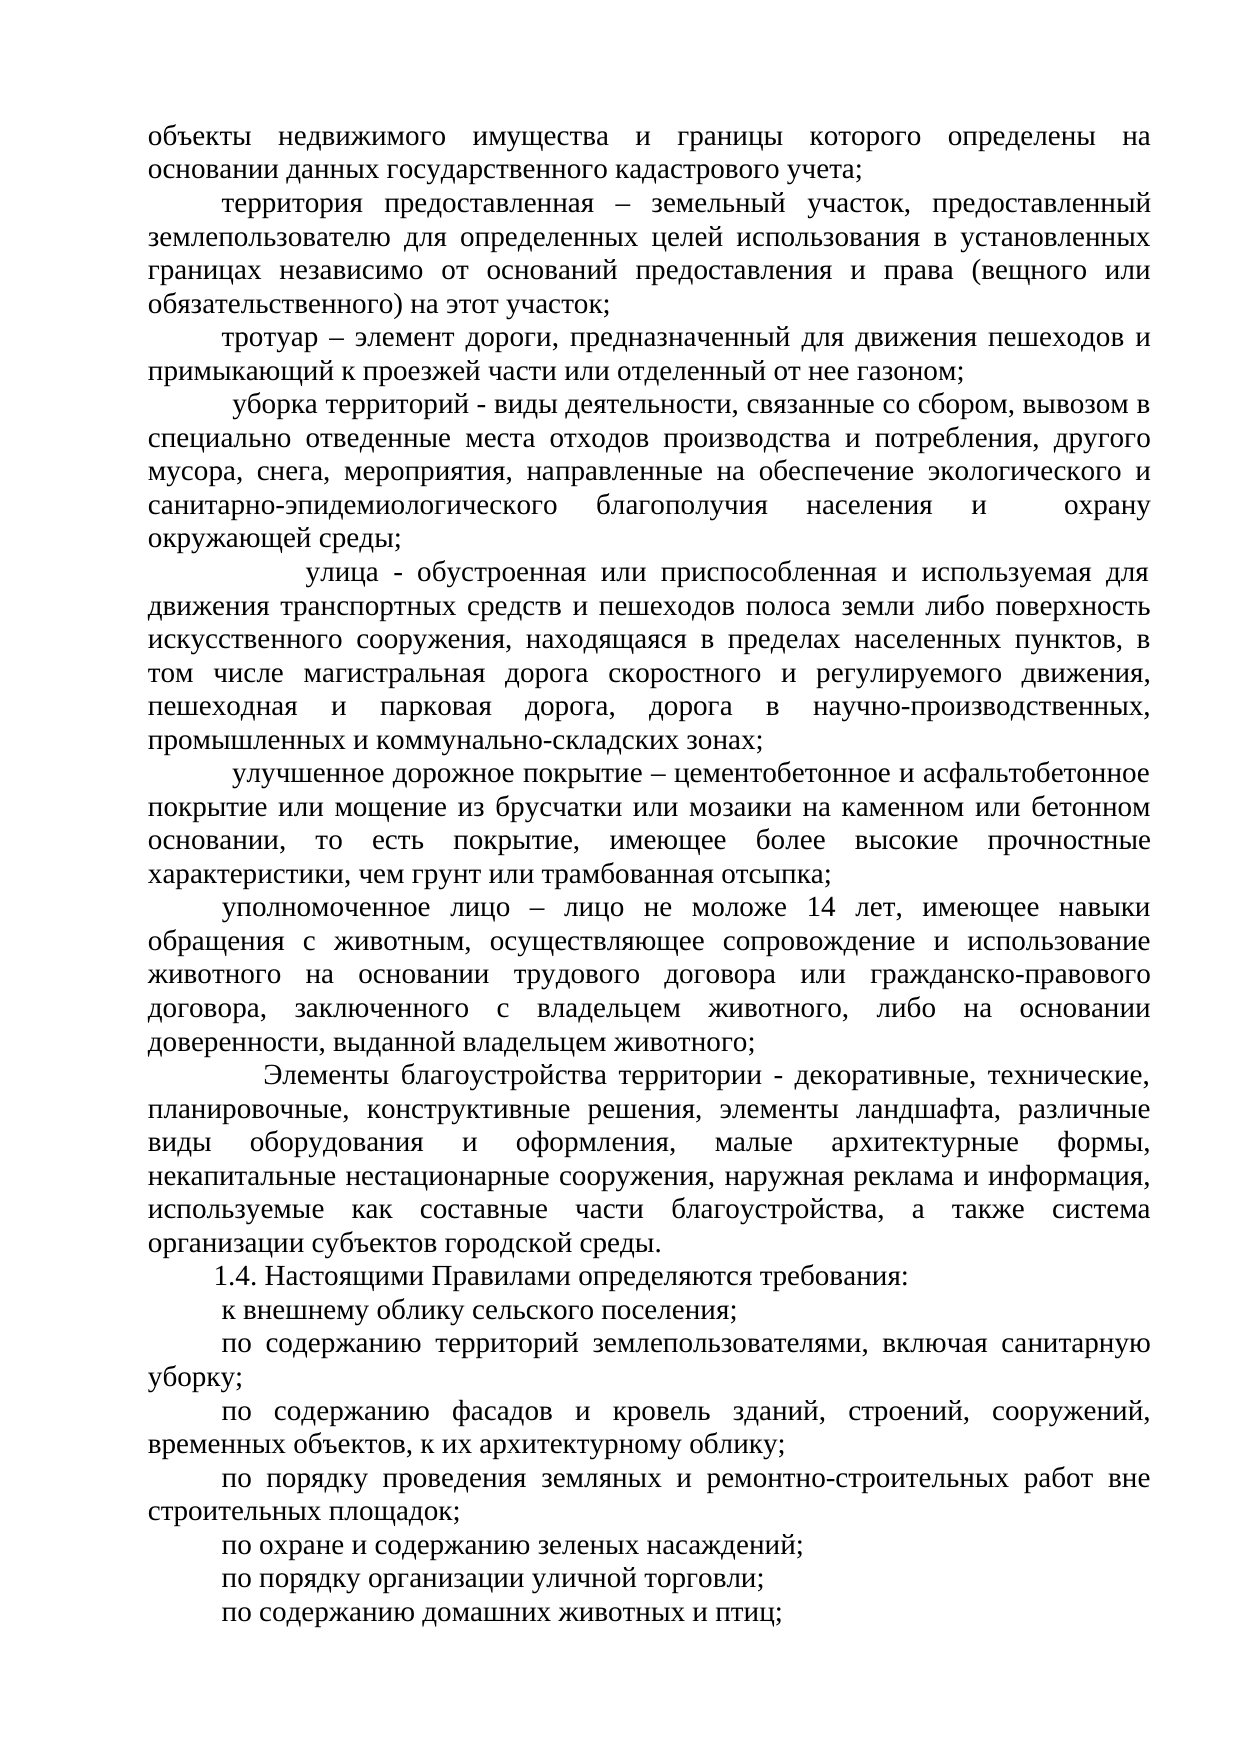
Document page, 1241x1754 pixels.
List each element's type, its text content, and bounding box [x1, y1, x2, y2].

text по содержанию территорий землепользователями, включая санитарную уборку; [148, 1326, 1152, 1393]
text Элементы благоустройства территории - декоративные, технические, планировочные, конструктивные решения, элементы ландшафта, различные виды оборудования и оформления, малые архитектурные формы, некапитальные нестационарные сооружения, наружная реклама и информация, используемые как составные части благоустройства, а также система организации субъектов городской среды. [148, 1057, 1152, 1258]
text территория предоставленная – земельный участок, предоставленный землепользователю для определенных целей использования в установленных границах независимо от оснований предоставления и права (вещного или обязательственного) на этот участок; [148, 185, 1152, 319]
text улучшенное дорожное покрытие – цементобетонное и асфальтобетонное покрытие или мощение из брусчатки или мозаики на каменном или бетонном основании, то есть покрытие, имеющее более высокие прочностные характеристики, чем грунт или трамбованная отсыпка; [148, 755, 1152, 889]
text по порядку организации уличной торговли; [148, 1560, 1152, 1594]
text по порядку проведения земляных и ремонтно-строительных работ вне строительных площадок; [148, 1460, 1152, 1527]
text уполномоченное лицо – лицо не моложе 14 лет, имеющее навыки обращения с животным, осуществляющее сопровождение и использование животного на основании трудового договора или гражданско-правового договора, заключенного с владельцем животного, либо на основании доверенности, выданной владельцем животного; [148, 889, 1152, 1057]
text уборка территорий - виды деятельности, связанные со сбором, вывозом в специально отведенные места отходов производства и потребления, другого мусора, снега, мероприятия, направленные на обеспечение экологического и санитарно-эпидемиологического благополучия населения и охрану окружающей среды; [148, 386, 1152, 554]
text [148, 118, 1152, 185]
text по охране и содержанию зеленых насаждений; [148, 1527, 1152, 1560]
text 1.4. Настоящими Правилами определяются требования: [148, 1258, 1152, 1292]
text по содержанию домашних животных и птиц; [148, 1594, 1152, 1627]
text улица - обустроенная или приспособленная и используемая для движения транспортных средств и пешеходов полоса земли либо поверхность искусственного сооружения, находящаяся в пределах населенных пунктов, в том числе магистральная дорога скоростного и регулируемого движения, пешеходная и парковая дорога, дорога в научно-производственных, промышленных и коммунально-складских зонах; [148, 554, 1152, 755]
text к внешнему облику сельского поселения; [148, 1292, 1152, 1326]
text по содержанию фасадов и кровель зданий, строений, сооружений, временных объектов, к их архитектурному облику; [148, 1393, 1152, 1460]
text тротуар – элемент дороги, предназначенный для движения пешеходов и примыкающий к проезжей части или отделенный от нее газоном; [148, 319, 1152, 386]
